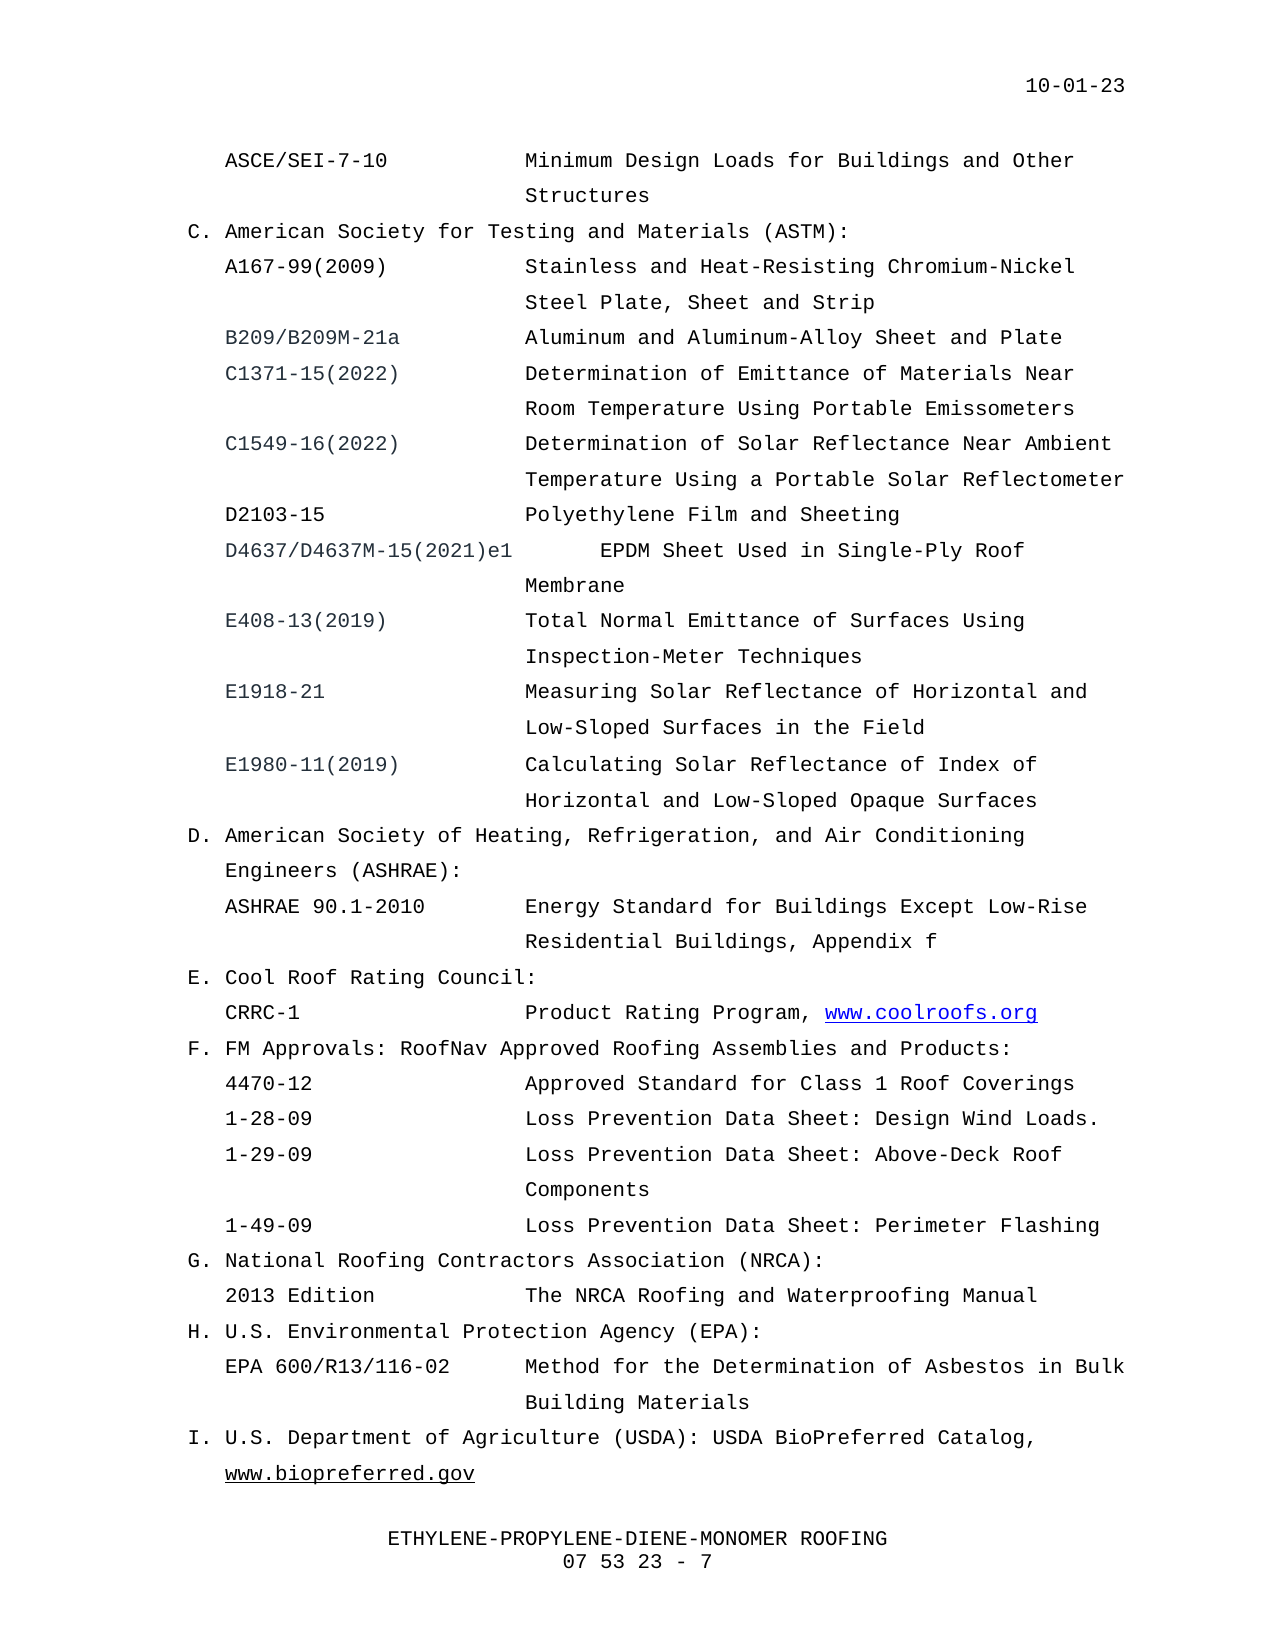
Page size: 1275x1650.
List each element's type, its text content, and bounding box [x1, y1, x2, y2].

text ASCE/SEI-7-10 Minimum Design Loads for Buildings and Other Structures [225, 150, 1125, 209]
text A167-99(2009) Stainless and Heat-Resisting Chromium-Nickel Steel Plate, Sheet and Strip [225, 256, 1125, 315]
text E1918-21 Measuring Solar Reflectance of Horizontal and Low-Sloped Surfaces in the Field [225, 681, 1125, 740]
text F. FM Approvals: RoofNav Approved Roofing Assemblies and Products: [187, 1038, 1125, 1061]
text B209/B209M-21a Aluminum and Aluminum-Alloy Sheet and Plate [400, 327, 1125, 351]
text D2103-15 Polyethylene Film and Sheeting [225, 504, 1125, 528]
text 1-49-09 Loss Prevention Data Sheet: Perimeter Flashing [225, 1215, 1125, 1238]
text EPA 600/R13/116-02 Method for the Determination of Asbestos in Bulk Building Materials [225, 1356, 1125, 1415]
text H. U.S. Environmental Protection Agency (EPA): [187, 1321, 1125, 1344]
text 2013 Edition The NRCA Roofing and Waterproofing Manual [225, 1286, 1125, 1309]
text C1549-16(2022) Determination of Solar Reflectance Near Ambient Temperature Using a Portable Solar Reflectometer [225, 433, 1125, 492]
text C1371-15(2022) Determination of Emittance of Materials Near Room Temperature Using Portable Emissometers [225, 362, 1125, 422]
text 1-29-09 Loss Prevention Data Sheet: Above-Deck Roof Components [225, 1144, 1125, 1203]
text 4470-12 Approved Standard for Class 1 Roof Coverings [225, 1073, 1125, 1097]
text E. Cool Roof Rating Council: [187, 967, 1125, 990]
text G. National Roofing Contractors Association (NRCA): [187, 1250, 1125, 1274]
text ASHRAE 90.1-2010 Energy Standard for Buildings Except Low-Rise Residential Buildings, Appendix f [225, 896, 1125, 955]
text E408-13(2019) Total Normal Emittance of Surfaces Using Inspection-Meter Techniques [225, 610, 1125, 669]
text D4637/D4637M-15(2021)e1 EPDM Sheet Used in Single-Ply Roof Membrane [225, 539, 1125, 599]
text 1-28-09 Loss Prevention Data Sheet: Design Wind Loads. [225, 1108, 1125, 1132]
text C. American Society for Testing and Materials (ASTM): [187, 221, 1125, 244]
text CRRC-1 Product Rating Program, www.coolroofs.org [225, 1002, 1125, 1026]
text I. U.S. Department of Agriculture (USDA): USDA BioPreferred Catalog, www.biopreferred.gov [187, 1427, 1125, 1486]
text E1980-11(2019) Calculating Solar Reflectance of Index of Horizontal and Low-Sloped Opaque Surfaces [225, 752, 1125, 813]
text D. American Society of Heating, Refrigeration, and Air Conditioning Engineers (ASHRAE): [187, 825, 1125, 884]
